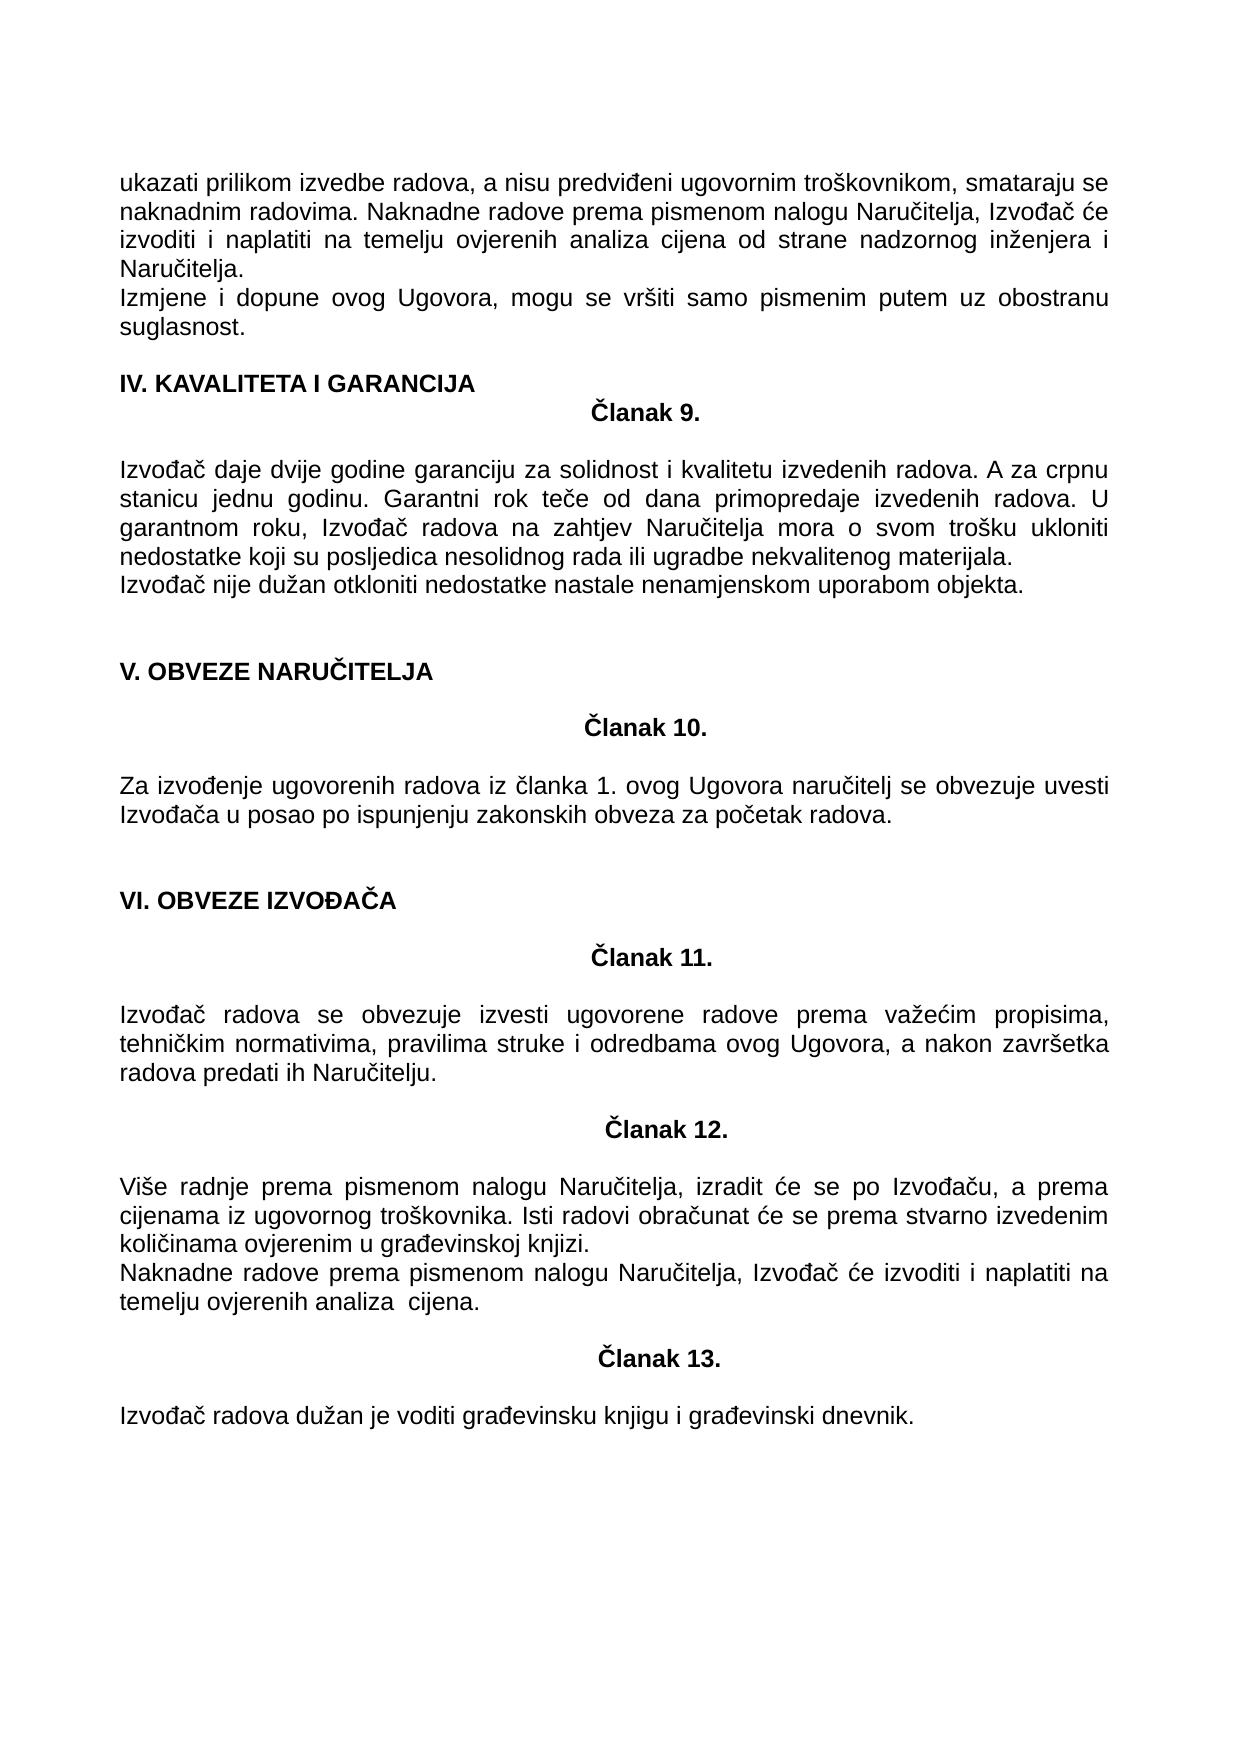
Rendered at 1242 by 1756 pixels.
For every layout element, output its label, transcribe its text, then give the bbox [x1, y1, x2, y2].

text Članak 13. [119, 1344, 1111, 1373]
text Naknadne radove prema pismenom nalogu Naručitelja, Izvođač će izvoditi i naplatiti na temelju ovjerenih analiza cijena. [119, 1258, 1111, 1316]
text Članak 11. [119, 943, 1111, 971]
text Članak 10. [119, 713, 1111, 742]
text IV. KAVALITETA I GARANCIJA [119, 369, 1111, 398]
text V. OBVEZE NARUČITELJA [119, 657, 1111, 685]
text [119, 168, 1111, 283]
text Članak 12. [119, 1115, 1111, 1144]
text Za izvođenje ugovorenih radova iz članka 1. ovog Ugovora naručitelj se obvezuje uvesti Izvođača u posao po ispunjenju zakonskih obveza za početak radova. [119, 771, 1111, 828]
text Izmjene i dopune ovog Ugovora, mogu se vršiti samo pismenim putem uz obostranu suglasnost. [119, 283, 1111, 340]
text Više radnje prema pismenom nalogu Naručitelja, izradit će se po Izvođaču, a prema cijenama iz ugovornog troškovnika. Isti radovi obračunat će se prema stvarno izvedenim količinama ovjerenim u građevinskoj knjizi. [119, 1172, 1111, 1258]
text Izvođač radova se obvezuje izvesti ugovorene radove prema važećim propisima, tehničkim normativima, pravilima struke i odredbama ovog Ugovora, a nakon završetka radova predati ih Naručitelju. [119, 1000, 1111, 1086]
text Izvođač radova dužan je voditi građevinsku knjigu i građevinski dnevnik. [119, 1401, 1111, 1430]
text Izvođač nije dužan otkloniti nedostatke nastale nenamjenskom uporabom objekta. [119, 570, 1111, 599]
text Izvođač daje dvije godine garanciju za solidnost i kvalitetu izvedenih radova. A za crpnu stanicu jednu godinu. Garantni rok teče od dana primopredaje izvedenih radova. U garantnom roku, Izvođač radova na zahtjev Naručitelja mora o svom trošku ukloniti nedostatke koji su posljedica nesolidnog rada ili ugradbe nekvalitenog materijala. [119, 455, 1111, 570]
text VI. OBVEZE IZVOĐAČA [119, 886, 1111, 915]
text Članak 9. [119, 398, 1111, 427]
